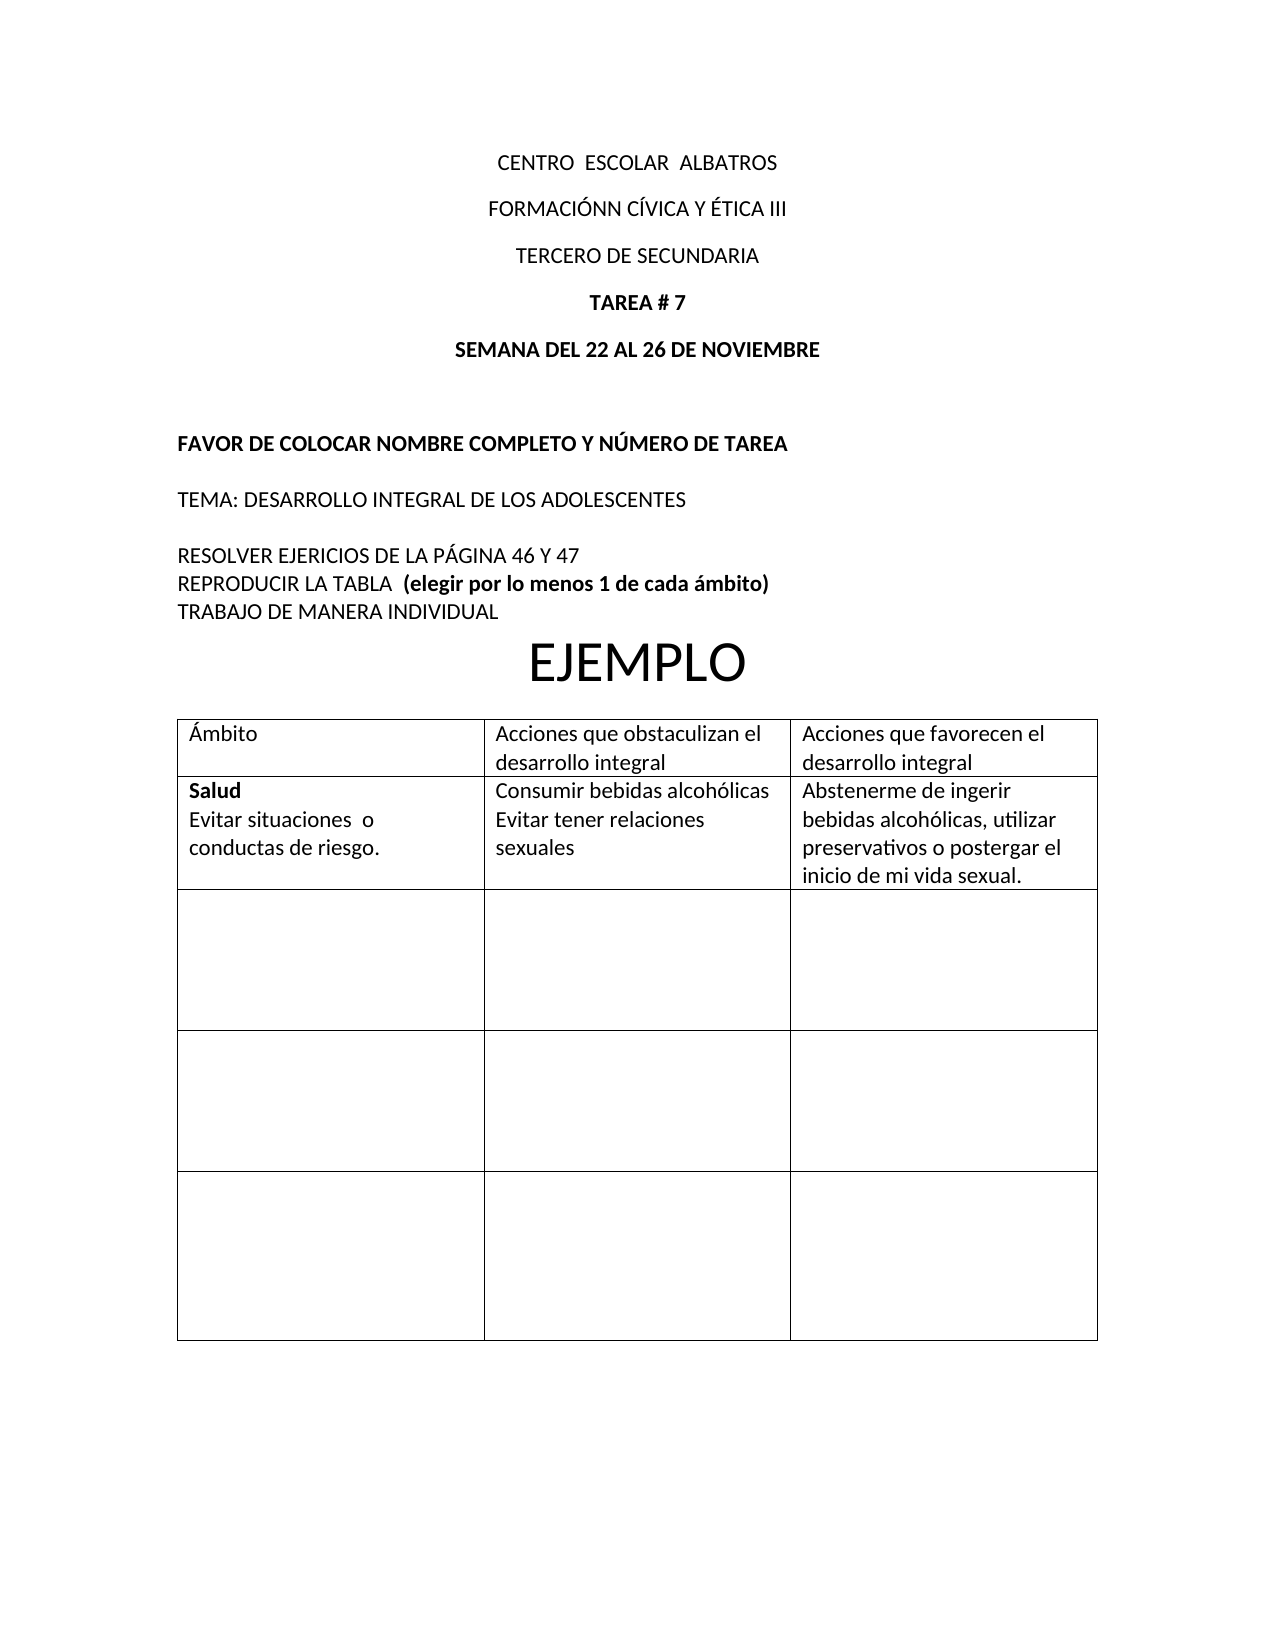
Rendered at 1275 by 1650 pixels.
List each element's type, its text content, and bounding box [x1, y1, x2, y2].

text FORMACIÓNN CÍVICA Y ÉTICA III [177, 194, 1098, 222]
table_cell [791, 890, 1097, 1030]
table_header Acciones que favorecen el desarrollo integral [791, 720, 1097, 776]
table_header Acciones que obstaculizan el desarrollo integral [485, 720, 790, 776]
table_cell [178, 1172, 484, 1340]
table_cell [178, 890, 484, 1030]
table_cell [178, 1031, 484, 1171]
text TAREA # 7 [177, 288, 1098, 316]
text EJEMPLO [177, 625, 1098, 696]
text TERCERO DE SECUNDARIA [177, 241, 1098, 269]
table_cell [485, 890, 790, 1030]
table_cell Consumir bebidas alcohólicas Evitar tener relaciones sexuales [485, 777, 790, 889]
table_cell [791, 1031, 1097, 1171]
text FAVOR DE COLOCAR NOMBRE COMPLETO Y NÚMERO DE TAREA [177, 429, 1098, 457]
table_cell Abstenerme de ingerir bebidas alcohólicas, utilizar preservativos o postergar el inicio de mi vida sexual. [791, 777, 1097, 889]
text TEMA: DESARROLLO INTEGRAL DE LOS ADOLESCENTES [177, 485, 1098, 513]
table_cell Salud Evitar situaciones o conductas de riesgo. [178, 777, 484, 889]
text CENTRO ESCOLAR ALBATROS [177, 148, 1098, 176]
text TRABAJO DE MANERA INDIVIDUAL [177, 597, 1098, 625]
text REPRODUCIR LA TABLA (elegir por lo menos 1 de cada ámbito) [177, 569, 1098, 597]
table_cell [485, 1031, 790, 1171]
table_header Ámbito [178, 720, 484, 776]
text RESOLVER EJERICIOS DE LA PÁGINA 46 Y 47 [177, 541, 1098, 569]
table_cell [485, 1172, 790, 1340]
table_cell [791, 1172, 1097, 1340]
text SEMANA DEL 22 AL 26 DE NOVIEMBRE [177, 335, 1098, 363]
